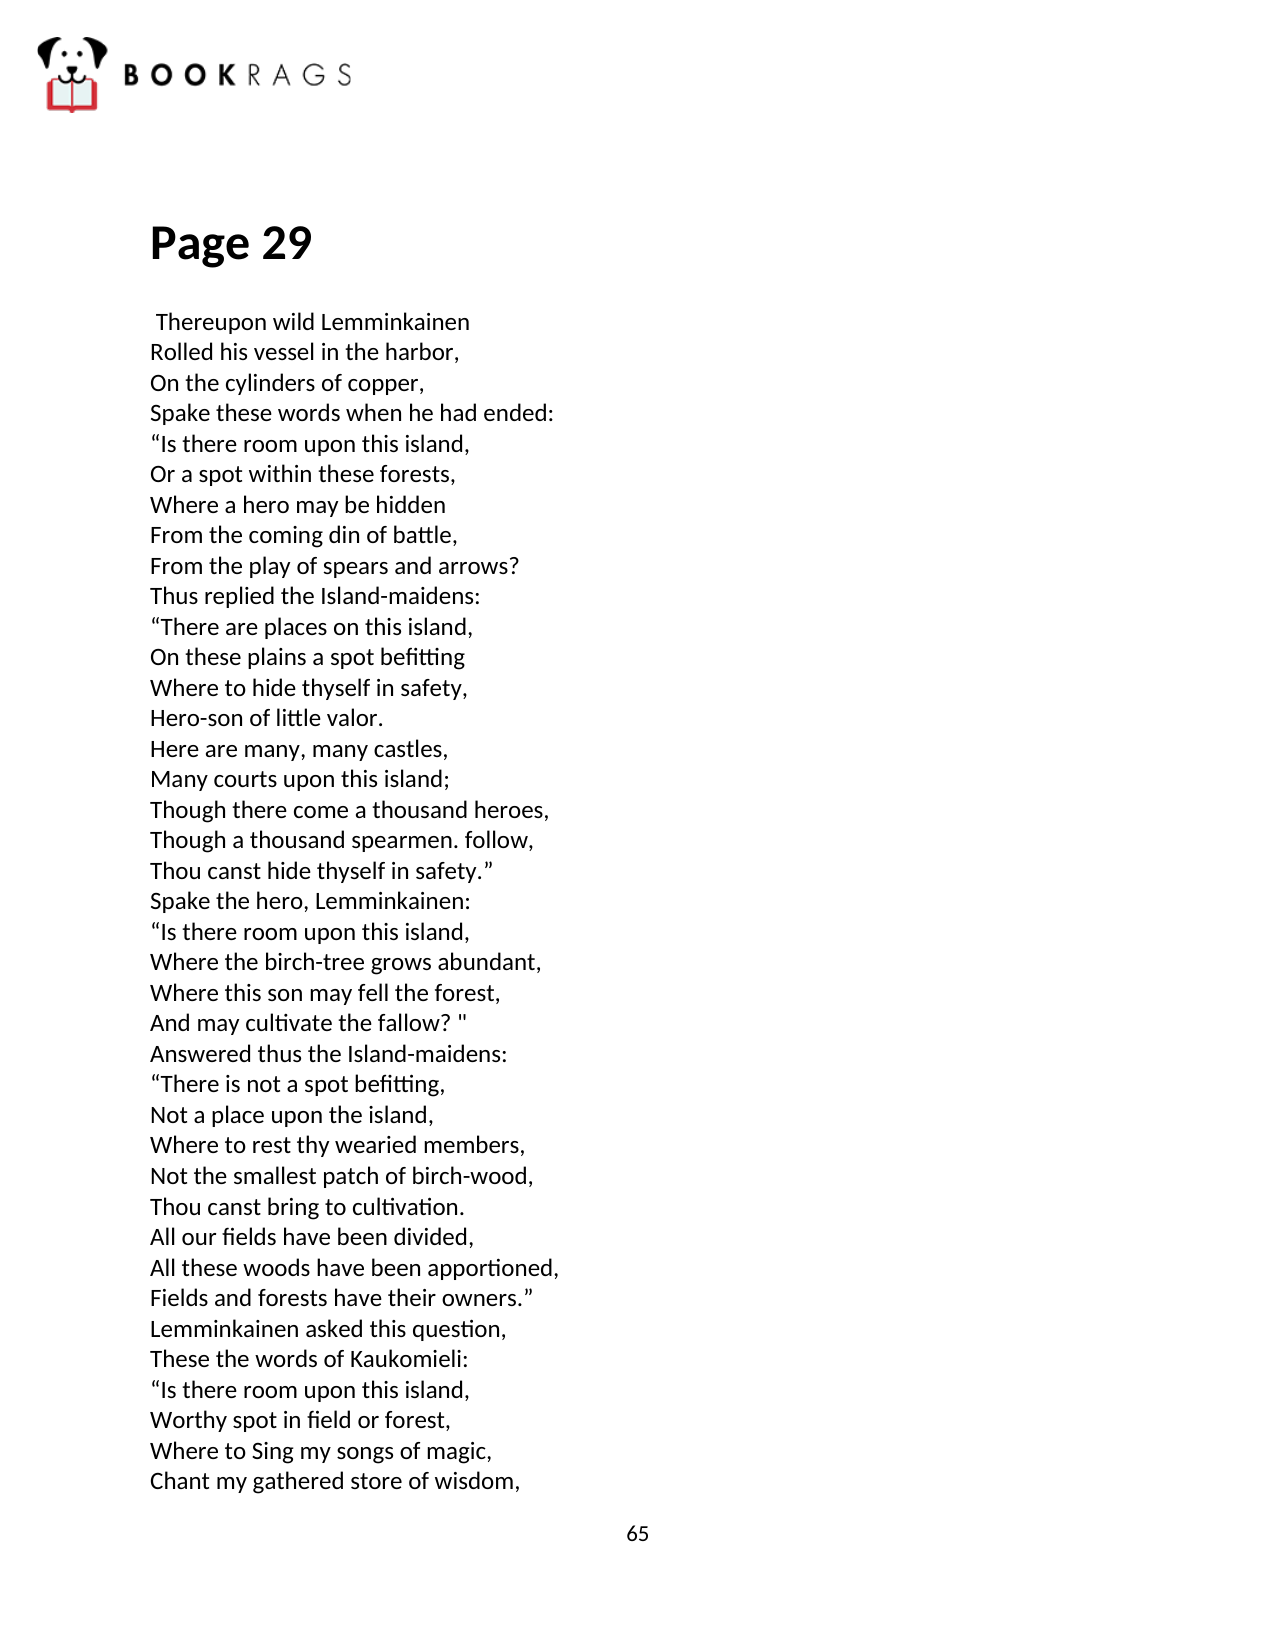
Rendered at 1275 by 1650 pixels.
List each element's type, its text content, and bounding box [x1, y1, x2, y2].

picture [37, 37, 351, 113]
text Page 29 [150, 150, 1125, 272]
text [150, 306, 1125, 1496]
